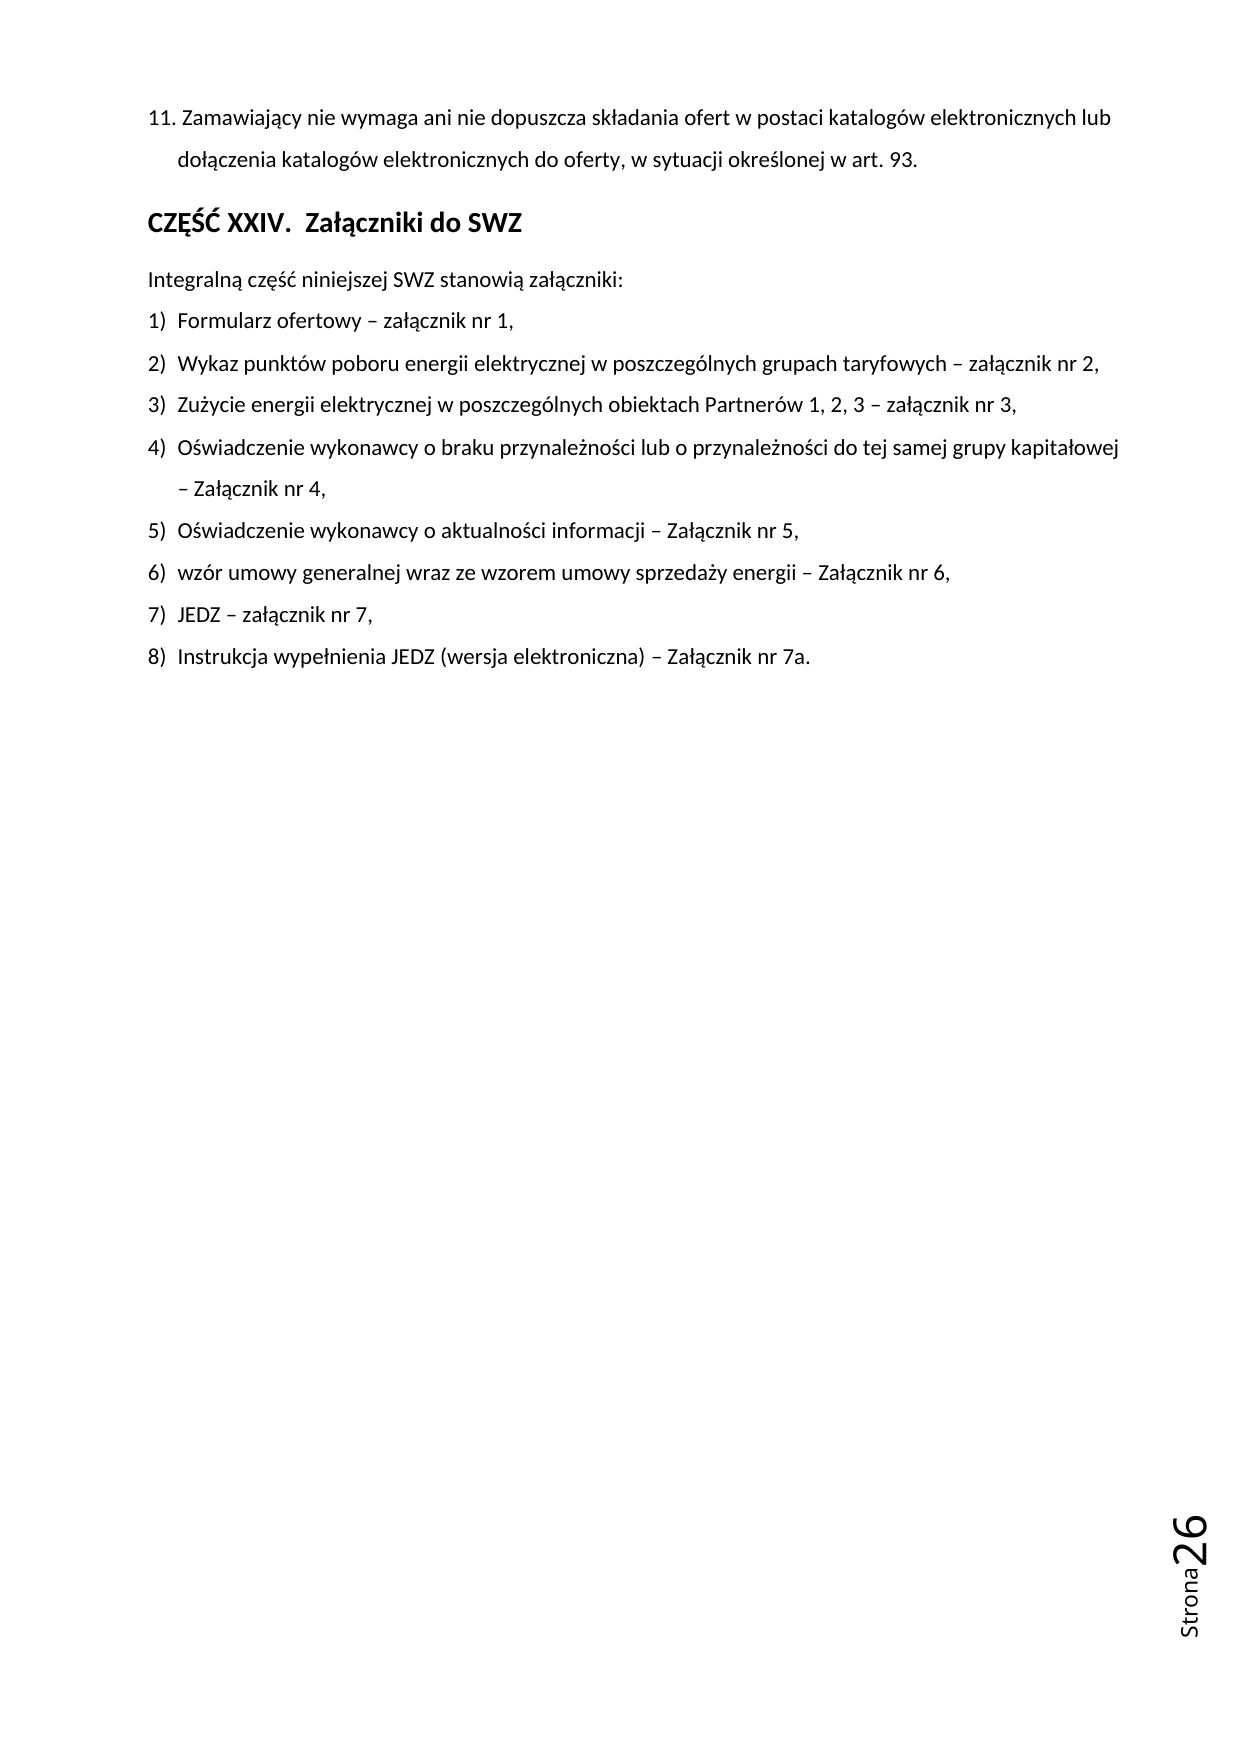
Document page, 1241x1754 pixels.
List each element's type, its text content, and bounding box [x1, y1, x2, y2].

list Zużycie energii elektrycznej w poszczególnych obiektach Partnerów 1, 2, 3 – załącznik nr 3, [148, 391, 1137, 419]
list Oświadczenie wykonawcy o braku przynależności lub o przynależności do tej samej grupy kapitałowej – Załącznik nr 4, [148, 433, 1137, 503]
list JEDZ – załącznik nr 7, [148, 601, 1137, 628]
list wzór umowy generalnej wraz ze wzorem umowy sprzedaży energii – Załącznik nr 6, [148, 558, 1137, 587]
list Instrukcja wypełnienia JEDZ (wersja elektroniczna) – Załącznik nr 7a. [148, 642, 1137, 671]
text Integralną część niniejszej SWZ stanowią załączniki: [148, 265, 1137, 293]
subtitle CZĘŚĆ XXIV. Załączniki do SWZ [148, 204, 1137, 240]
text 11. Zamawiający nie wymaga ani nie dopuszcza składania ofert w postaci katalogów elektronicznych lub dołączenia katalogów elektronicznych do oferty, w sytuacji określonej w art. 93. [148, 103, 1137, 173]
list Wykaz punktów poboru energii elektrycznej w poszczególnych grupach taryfowych – załącznik nr 2, [148, 349, 1137, 377]
list Formularz ofertowy – załącznik nr 1, [148, 307, 1137, 335]
list Oświadczenie wykonawcy o aktualności informacji – Załącznik nr 5, [148, 517, 1137, 544]
